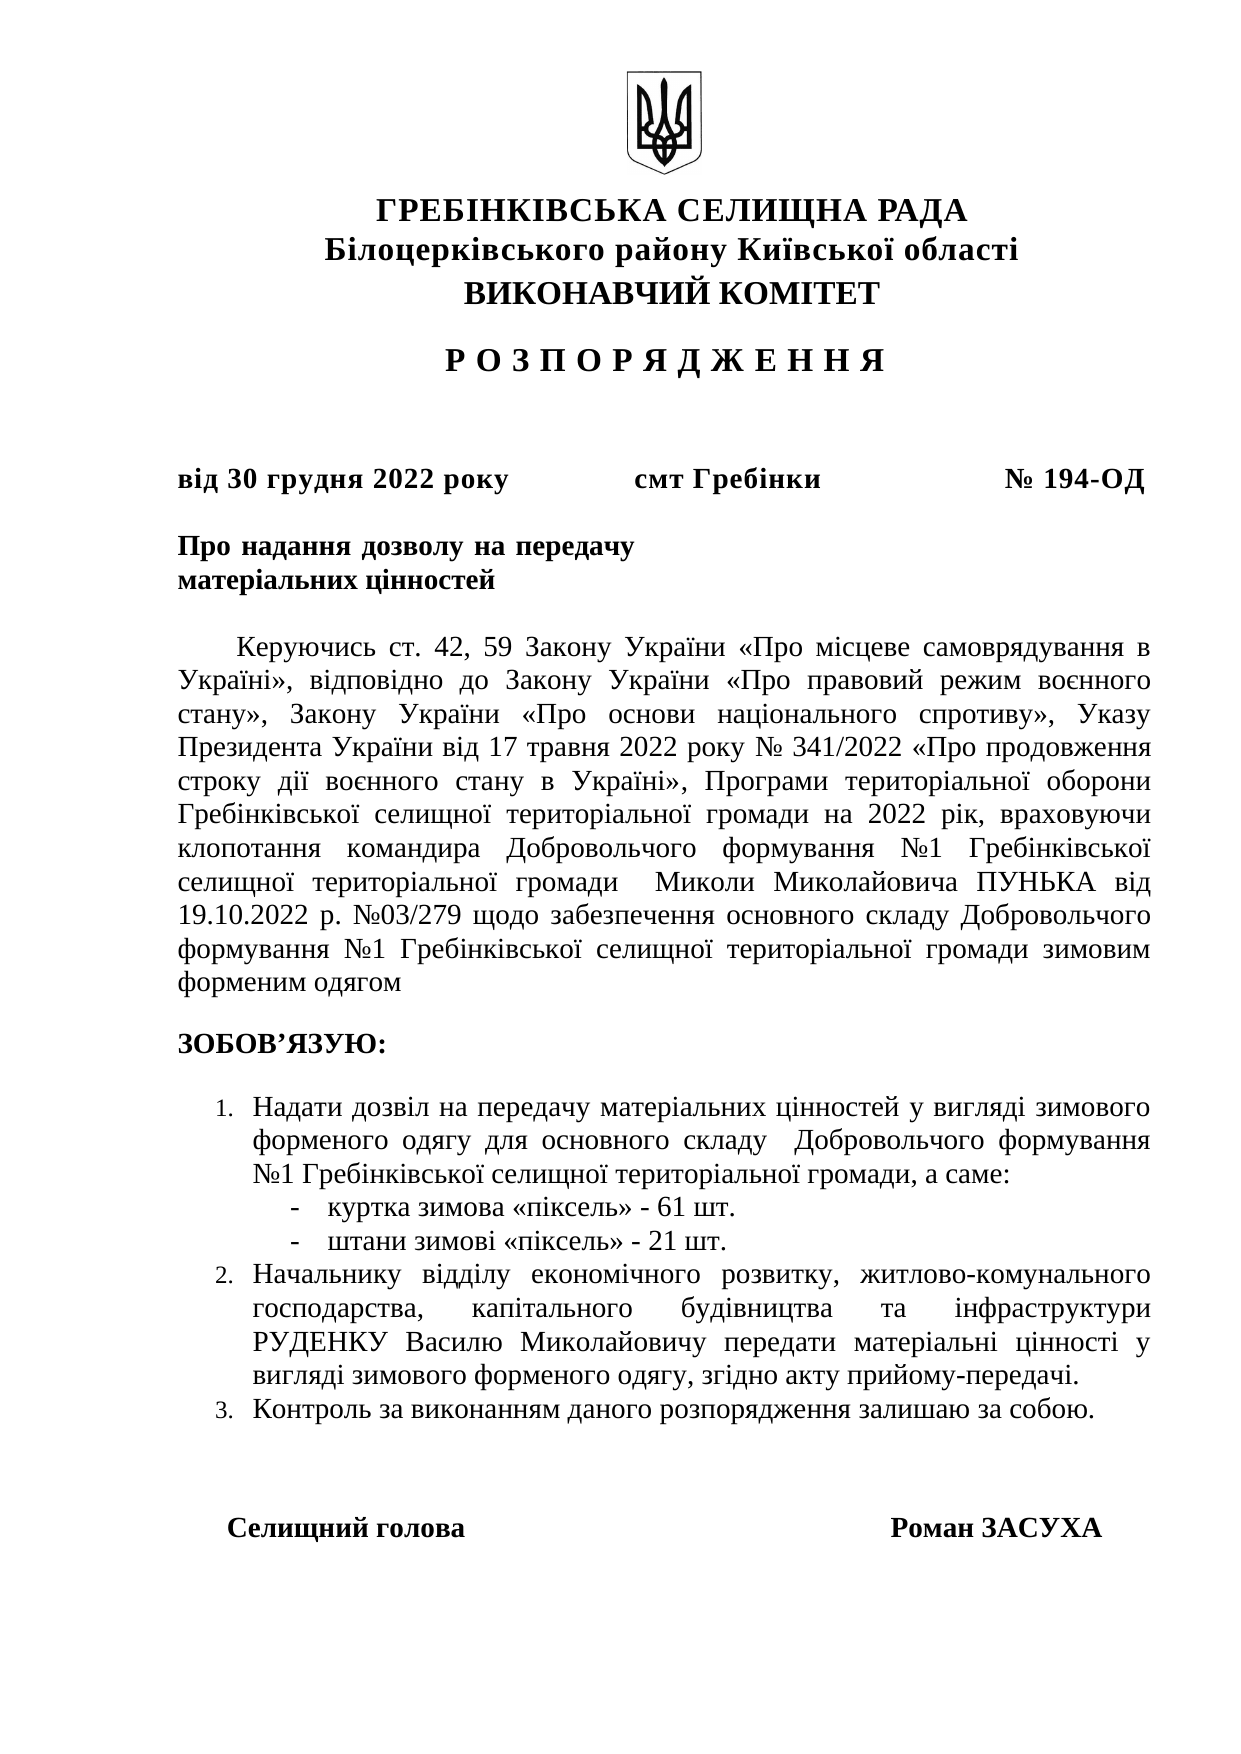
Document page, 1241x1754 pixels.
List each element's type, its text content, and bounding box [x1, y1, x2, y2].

text ГРEБІНКІВСЬКА СEЛИЩНА РАДА [177, 190, 1166, 229]
list Контроль за виконанням даного розпорядження залишаю за собою. [215, 1391, 1152, 1424]
text ЗОБОВ’ЯЗУЮ: [177, 1027, 1152, 1060]
list куртка зимова «піксель» - 61 шт. [290, 1189, 1152, 1223]
list Надати дозвіл на передачу матеріальних цінностей у вигляді зимового форменого одягу для основного складу Добровольчого формування №1 Гребінківської селищної територіальної громади, а саме: [215, 1089, 1152, 1189]
list Начальнику відділу економічного розвитку, житлово-комунального господарства, капітального будівництва та інфраструктури РУДЕНКУ Василю Миколайовичу передати матеріальні цінності у вигляді зимового форменого одягу, згідно акту прийому-передачі. [215, 1257, 1152, 1391]
picture [626, 71, 702, 175]
text Про надання дозволу на передачу матеріальних цінностей [177, 528, 635, 595]
text Керуючись ст. 42, 59 Закону України «Про місцеве самоврядування в Україні», відповідно до Закону України «Про правовий режим воєнного стану», Закону України «Про основи національного спротиву», Указу Президента України від 17 травня 2022 року № 341/2022 «Про продовження строку дії воєнного стану в Україні», Програми територіальної оборони Гребінківської селищної територіальної громади на 2022 рік, враховуючи клопотання командира Добровольчого формування №1 Гребінківської селищної територіальної громади Миколи Миколайовича ПУНЬКА від 19.10.2022 р. №03/279 щодо забезпечення основного складу Добровольчого формування №1 Гребінківської селищної територіальної громади зимовим форменим одягом [177, 629, 1152, 998]
text ВИКОНАВЧИЙ КОМІТЕТ [177, 273, 1166, 311]
text Селищний голова Роман ЗАСУХА [177, 1511, 1152, 1544]
text від 30 грудня 2022 року смт Гребінки № 194-ОД [177, 461, 1152, 495]
text Білоцeрківського району Київської області [177, 229, 1166, 267]
list штани зимові «піксель» - 21 шт. [290, 1223, 1152, 1257]
text Р О З П О Р Я Д Ж E Н Н Я [177, 340, 1152, 379]
